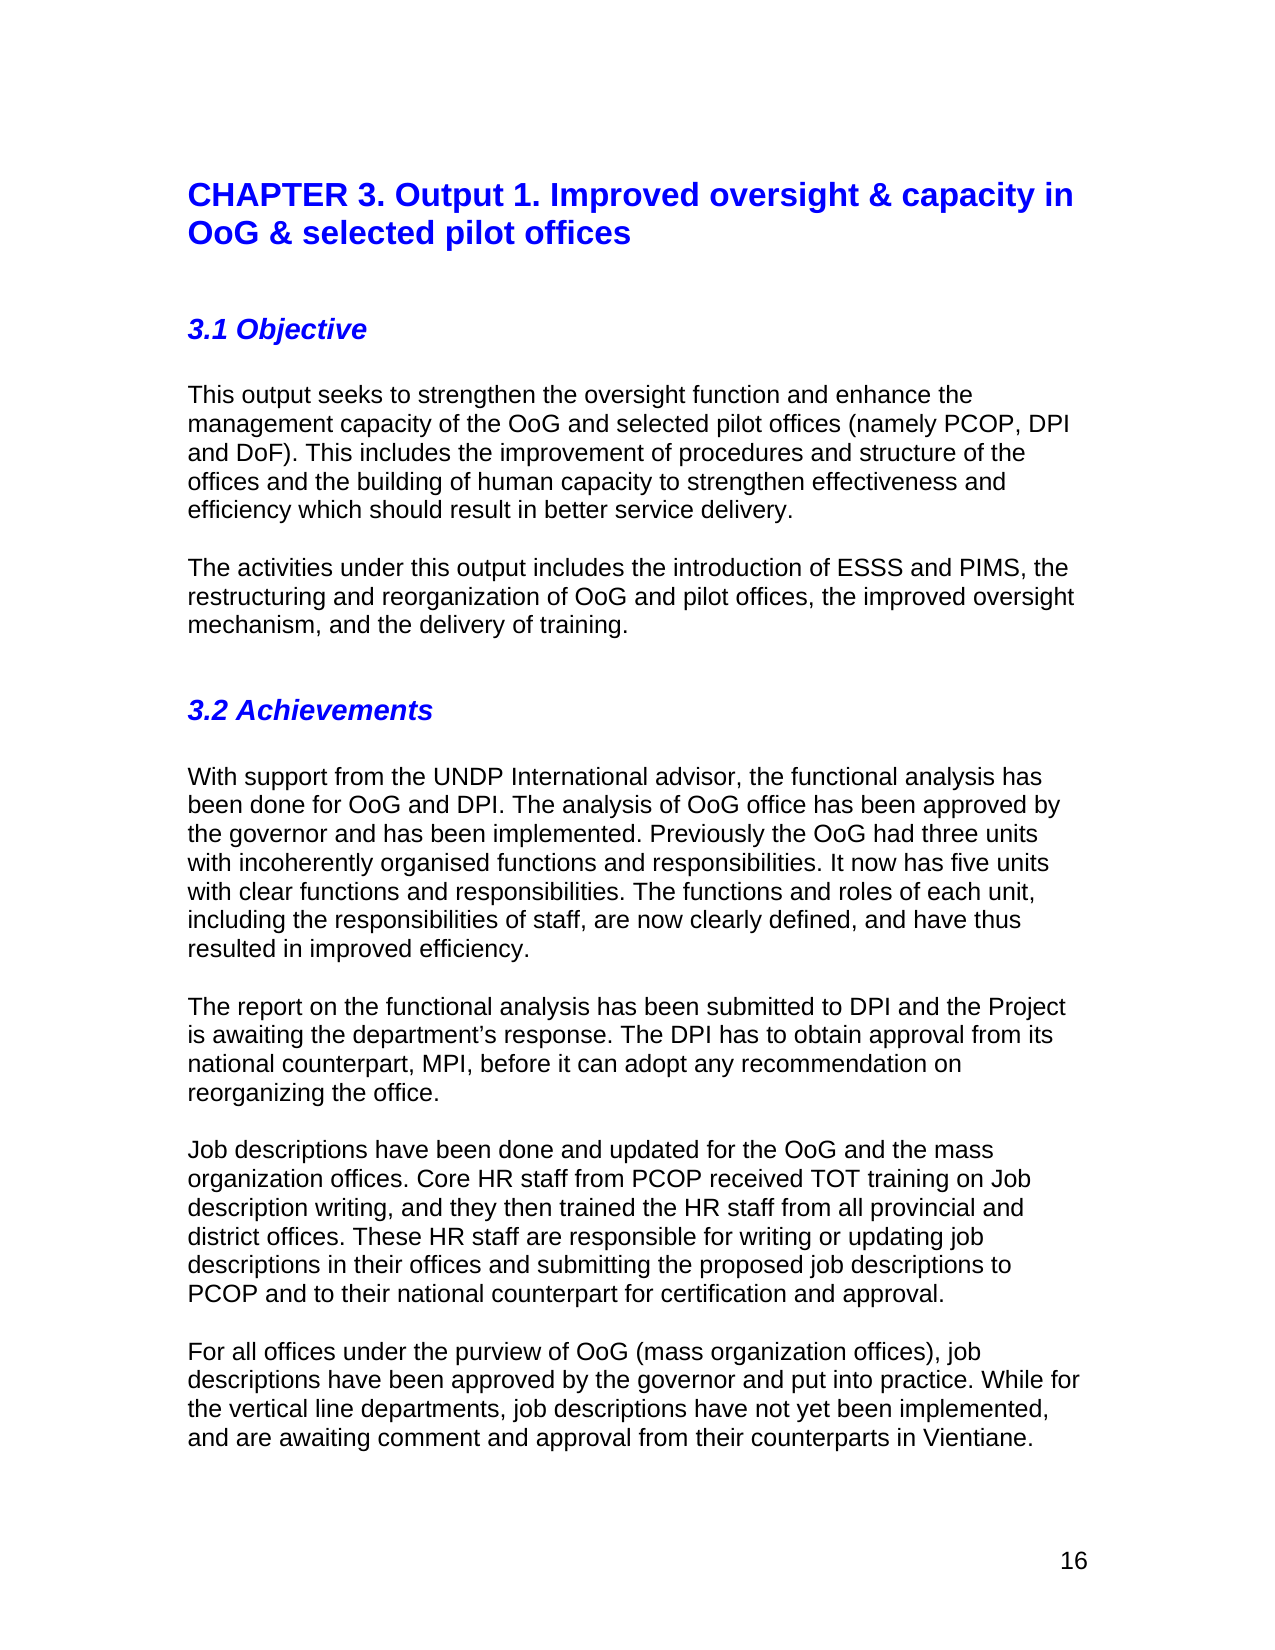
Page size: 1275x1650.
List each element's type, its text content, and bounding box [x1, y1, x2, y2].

subtitle 3.1 Objective [187, 312, 1088, 345]
subtitle 3.2 Achievements [187, 693, 1088, 726]
subtitle CHAPTER 3. Output 1. Improved oversight & capacity in OoG & selected pilot offices [187, 175, 1088, 252]
text Job descriptions have been done and updated for the OoG and the mass organization offices. Core HR staff from PCOP received TOT training on Job description writing, and they then trained the HR staff from all provincial and district offices. These HR staff are responsible for writing or updating job descriptions in their offices and submitting the proposed job descriptions to PCOP and to their national counterpart for certification and approval. [187, 1135, 1088, 1308]
text With support from the UNDP International advisor, the functional analysis has been done for OoG and DPI. The analysis of OoG office has been approved by the governor and has been implemented. Previously the OoG had three units with incoherently organised functions and responsibilities. It now has five units with clear functions and responsibilities. The functions and roles of each unit, including the responsibilities of staff, are now clearly defined, and have thus resulted in improved efficiency. [187, 761, 1088, 963]
text The activities under this output includes the introduction of ESSS and PIMS, the restructuring and reorganization of OoG and pilot offices, the improved oversight mechanism, and the delivery of training. [187, 553, 1088, 639]
text The report on the functional analysis has been submitted to DPI and the Project is awaiting the department’s response. The DPI has to obtain approval from its national counterpart, MPI, before it can adopt any recommendation on reorganizing the office. [187, 991, 1088, 1106]
text For all offices under the purview of OoG (mass organization offices), job descriptions have been approved by the governor and put into practice. While for the vertical line departments, job descriptions have not yet been implemented, and are awaiting comment and approval from their counterparts in Vientiane. [187, 1336, 1088, 1451]
text This output seeks to strengthen the oversight function and enhance the management capacity of the OoG and selected pilot offices (namely PCOP, DPI and DoF). This includes the improvement of procedures and structure of the offices and the building of human capacity to strengthen effectiveness and efficiency which should result in better service delivery. [187, 380, 1088, 524]
